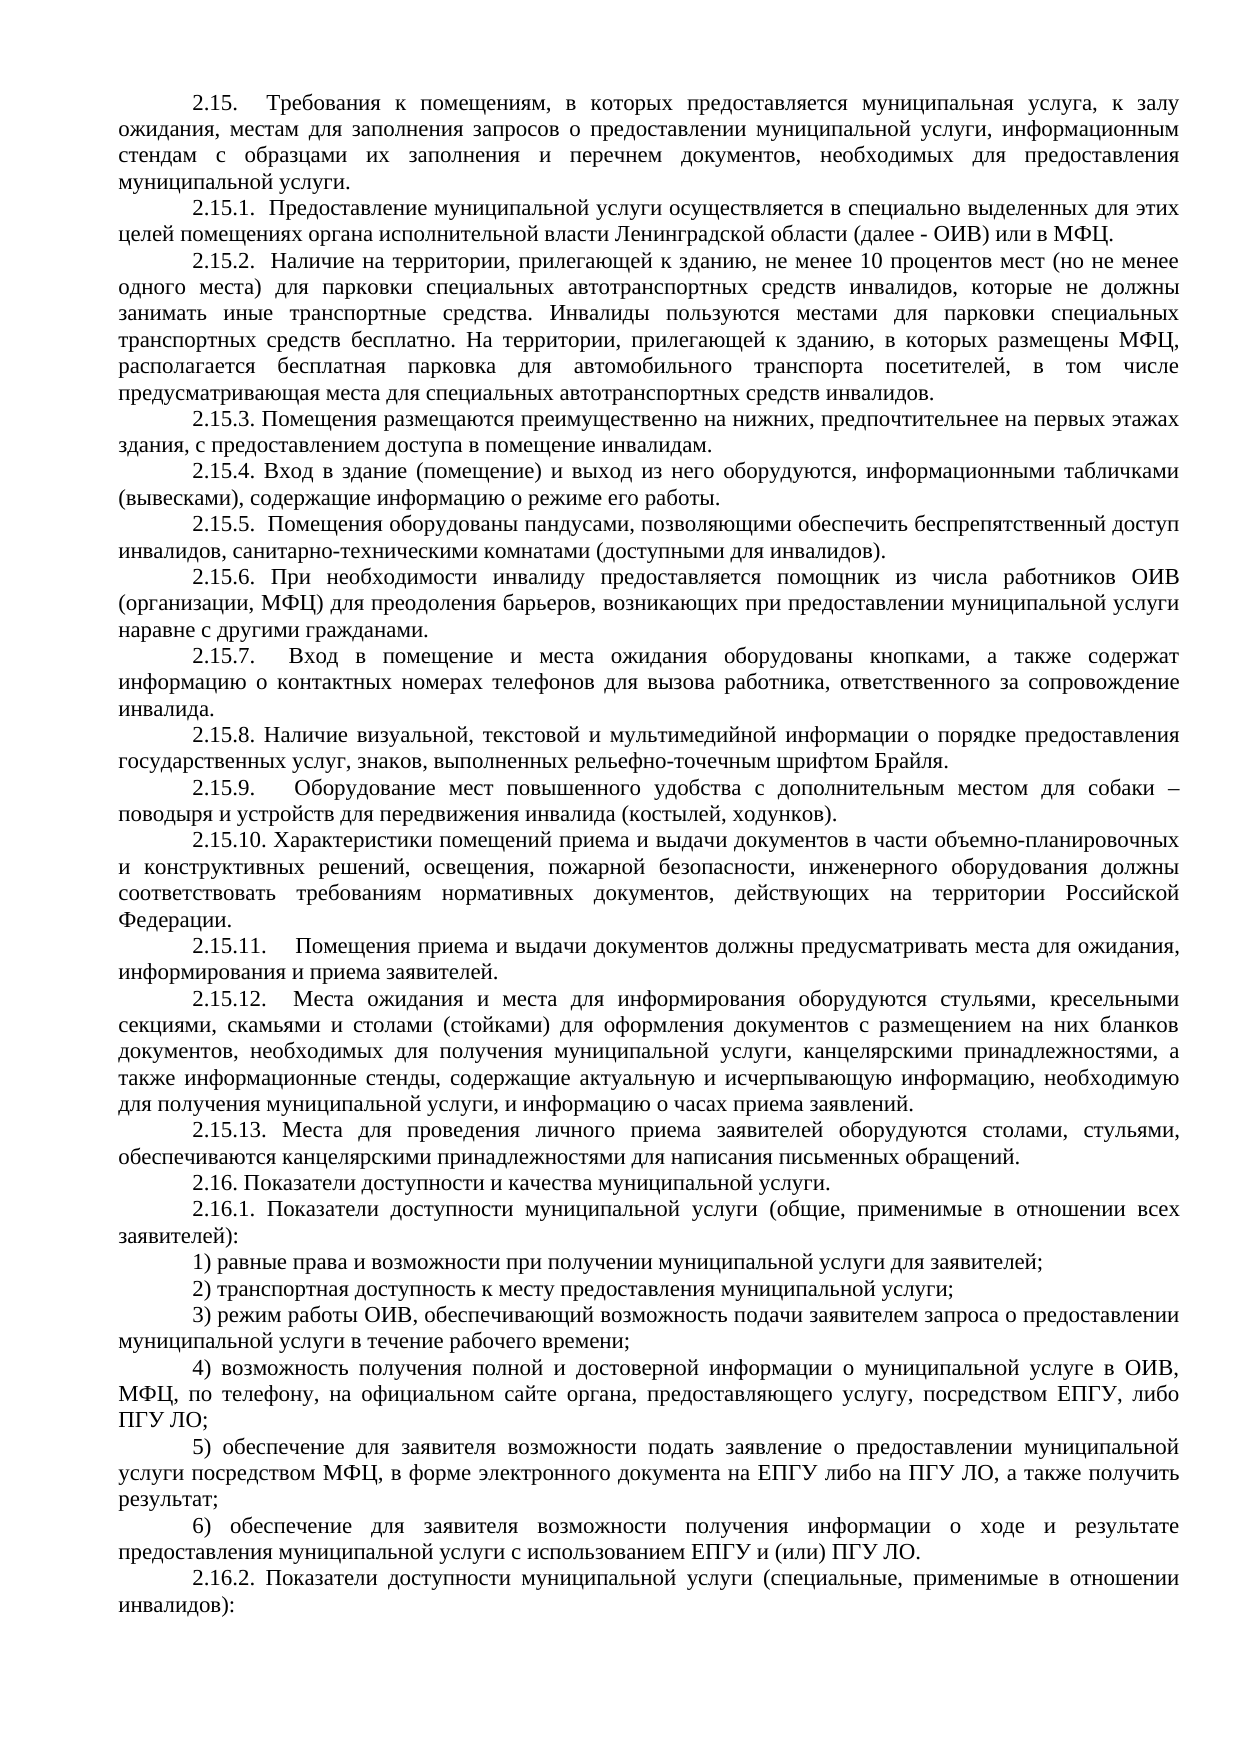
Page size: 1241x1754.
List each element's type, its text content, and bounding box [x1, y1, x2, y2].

text 1) равные права и возможности при получении муниципальной услуги для заявителей; [118, 1248, 1181, 1274]
text 2.15.2. Наличие на территории, прилегающей к зданию, не менее 10 процентов мест (но не менее одного места) для парковки специальных автотранспортных средств инвалидов, которые не должны занимать иные транспортные средства. Инвалиды пользуются местами для парковки специальных транспортных средств бесплатно. На территории, прилегающей к зданию, в которых размещены МФЦ, располагается бесплатная парковка для автомобильного транспорта посетителей, в том числе предусматривающая места для специальных автотранспортных средств инвалидов. [118, 247, 1181, 405]
text 2.15.12. Места ожидания и места для информирования оборудуются стульями, кресельными секциями, скамьями и столами (стойками) для оформления документов с размещением на них бланков документов, необходимых для получения муниципальной услуги, канцелярскими принадлежностями, а также информационные стенды, содержащие актуальную и исчерпывающую информацию, необходимую для получения муниципальной услуги, и информацию о часах приема заявлений. [118, 985, 1181, 1116]
text 3) режим работы ОИВ, обеспечивающий возможность подачи заявителем запроса о предоставлении муниципальной услуги в течение рабочего времени; [118, 1301, 1181, 1354]
text 2.15.5. Помещения оборудованы пандусами, позволяющими обеспечить беспрепятственный доступ инвалидов, санитарно-техническими комнатами (доступными для инвалидов). [118, 510, 1181, 563]
text 2.15.9. Оборудование мест повышенного удобства с дополнительным местом для собаки – поводыря и устройств для передвижения инвалида (костылей, ходунков). [118, 774, 1181, 827]
text 2.15.7. Вход в помещение и места ожидания оборудованы кнопками, а также содержат информацию о контактных номерах телефонов для вызова работника, ответственного за сопровождение инвалида. [118, 642, 1181, 721]
text 2.15.13. Места для проведения личного приема заявителей оборудуются столами, стульями, обеспечиваются канцелярскими принадлежностями для написания письменных обращений. [118, 1116, 1181, 1169]
text 4) возможность получения полной и достоверной информации о муниципальной услуге в ОИВ, МФЦ, по телефону, на официальном сайте органа, предоставляющего услугу, посредством ЕПГУ, либо ПГУ ЛО; [118, 1354, 1181, 1433]
text 2.16. Показатели доступности и качества муниципальной услуги. [118, 1169, 1181, 1196]
text 2.15.10. Характеристики помещений приема и выдачи документов в части объемно-планировочных и конструктивных решений, освещения, пожарной безопасности, инженерного оборудования должны соответствовать требованиям нормативных документов, действующих на территории Российской Федерации. [118, 827, 1181, 932]
text 5) обеспечение для заявителя возможности подать заявление о предоставлении муниципальной услуги посредством МФЦ, в форме электронного документа на ЕПГУ либо на ПГУ ЛО, а также получить результат; [118, 1433, 1181, 1512]
text 2.15.1. Предоставление муниципальной услуги осуществляется в специально выделенных для этих целей помещениях органа исполнительной власти Ленинградской области (далее - ОИВ) или в МФЦ. [118, 194, 1181, 247]
text 2.15.3. Помещения размещаются преимущественно на нижних, предпочтительнее на первых этажах здания, с предоставлением доступа в помещение инвалидам. [118, 405, 1181, 458]
text 6) обеспечение для заявителя возможности получения информации о ходе и результате предоставления муниципальной услуги с использованием ЕПГУ и (или) ПГУ ЛО. [118, 1512, 1181, 1564]
text 2) транспортная доступность к месту предоставления муниципальной услуги; [118, 1274, 1181, 1301]
text 2.15.11. Помещения приема и выдачи документов должны предусматривать места для ожидания, информирования и приема заявителей. [118, 932, 1181, 985]
text 2.16.2. Показатели доступности муниципальной услуги (специальные, применимые в отношении инвалидов): [118, 1564, 1181, 1617]
text 2.15.4. Вход в здание (помещение) и выход из него оборудуются, информационными табличками (вывесками), содержащие информацию о режиме его работы. [118, 458, 1181, 510]
text 2.16.1. Показатели доступности муниципальной услуги (общие, применимые в отношении всех заявителей): [118, 1196, 1181, 1248]
text 2.15.8. Наличие визуальной, текстовой и мультимедийной информации о порядке предоставления государственных услуг, знаков, выполненных рельефно-точечным шрифтом Брайля. [118, 721, 1181, 774]
text 2.15. Требования к помещениям, в которых предоставляется муниципальная услуга, к залу ожидания, местам для заполнения запросов о предоставлении муниципальной услуги, информационным стендам с образцами их заполнения и перечнем документов, необходимых для предоставления муниципальной услуги. [118, 89, 1181, 194]
text 2.15.6. При необходимости инвалиду предоставляется помощник из числа работников ОИВ (организации, МФЦ) для преодоления барьеров, возникающих при предоставлении муниципальной услуги наравне с другими гражданами. [118, 563, 1181, 642]
